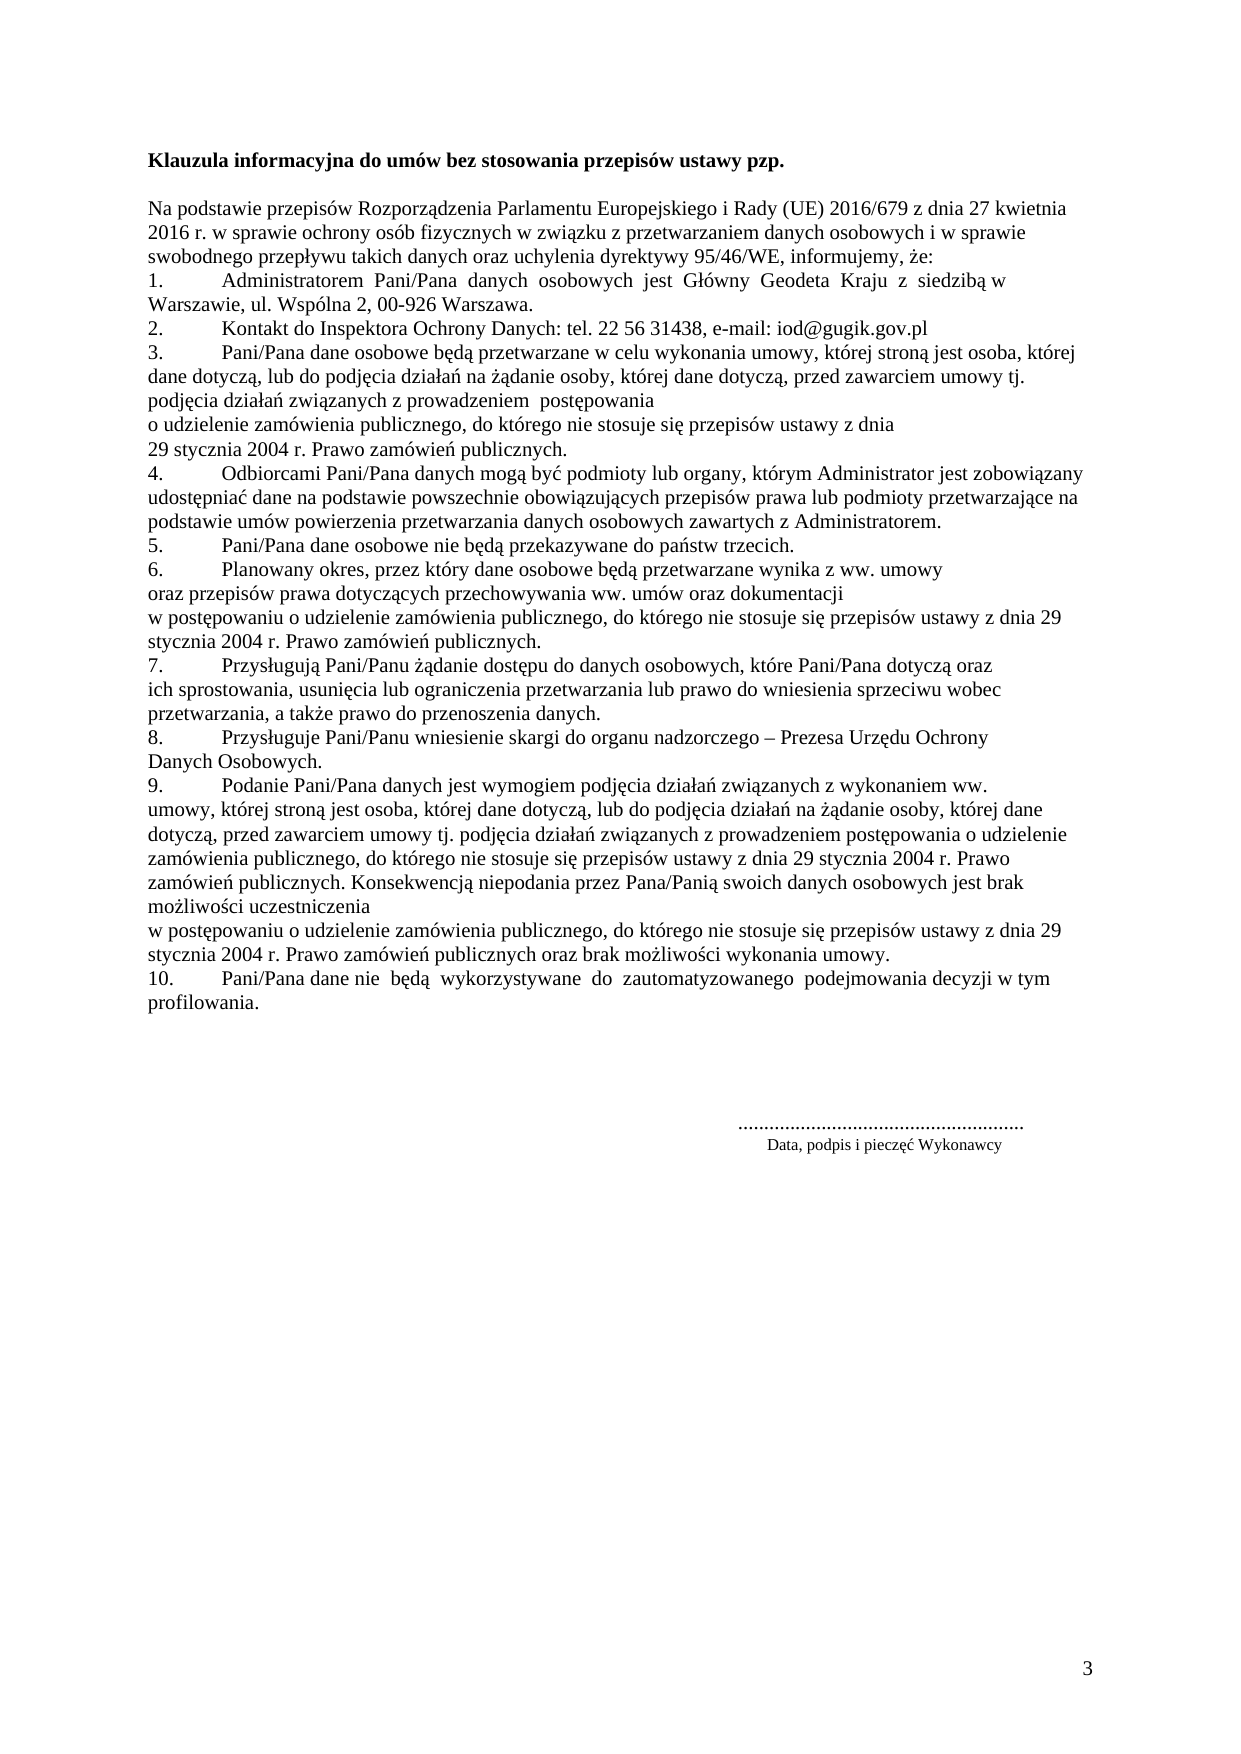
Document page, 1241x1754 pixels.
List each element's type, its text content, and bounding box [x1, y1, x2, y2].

text Klauzula informacyjna do umów bez stosowania przepisów ustawy pzp. [148, 148, 1092, 172]
text 4. Odbiorcami Pani/Pana danych mogą być podmioty lub organy, którym Administrator jest zobowiązany udostępniać dane na podstawie powszechnie obowiązujących przepisów prawa lub podmioty przetwarzające na podstawie umów powierzenia przetwarzania danych osobowych zawartych z Administratorem. [148, 461, 1092, 533]
text 3. Pani/Pana dane osobowe będą przetwarzane w celu wykonania umowy, której stroną jest osoba, której dane dotyczą, lub do podjęcia działań na żądanie osoby, której dane dotyczą, przed zawarciem umowy tj. podjęcia działań związanych z prowadzeniem postępowania [148, 340, 1092, 412]
text ich sprostowania, usunięcia lub ograniczenia przetwarzania lub prawo do wniesienia sprzeciwu wobec przetwarzania, a także prawo do przenoszenia danych. [148, 677, 1092, 725]
text o udzielenie zamówienia publicznego, do którego nie stosuje się przepisów ustawy z dnia [148, 412, 1092, 436]
text 6. Planowany okres, przez który dane osobowe będą przetwarzane wynika z ww. umowy [148, 557, 1092, 581]
text 7. Przysługują Pani/Panu żądanie dostępu do danych osobowych, które Pani/Pana dotyczą oraz [148, 653, 1092, 677]
text 5. Pani/Pana dane osobowe nie będą przekazywane do państw trzecich. [148, 533, 1092, 557]
text 2. Kontakt do Inspektora Ochrony Danych: tel. 22 56 31438, e-mail: iod@gugik.gov.pl [148, 316, 1092, 340]
text ....................................................... [738, 1110, 1092, 1134]
text 8. Przysługuje Pani/Panu wniesienie skargi do organu nadzorczego – Prezesa Urzędu Ochrony [148, 725, 1092, 749]
text w postępowaniu o udzielenie zamówienia publicznego, do którego nie stosuje się przepisów ustawy z dnia 29 stycznia 2004 r. Prawo zamówień publicznych oraz brak możliwości wykonania umowy. [148, 918, 1092, 966]
text 10. Pani/Pana dane nie będą wykorzystywane do zautomatyzowanego podejmowania decyzji w tym profilowania. [148, 966, 1092, 1014]
text 9. Podanie Pani/Pana danych jest wymogiem podjęcia działań związanych z wykonaniem ww. [148, 773, 1092, 797]
text 29 stycznia 2004 r. Prawo zamówień publicznych. [148, 436, 1092, 461]
text w postępowaniu o udzielenie zamówienia publicznego, do którego nie stosuje się przepisów ustawy z dnia 29 stycznia 2004 r. Prawo zamówień publicznych. [148, 605, 1092, 653]
text Danych Osobowych. [148, 749, 1092, 773]
text Na podstawie przepisów Rozporządzenia Parlamentu Europejskiego i Rady (UE) 2016/679 z dnia 27 kwietnia 2016 r. w sprawie ochrony osób fizycznych w związku z przetwarzaniem danych osobowych i w sprawie swobodnego przepływu takich danych oraz uchylenia dyrektywy 95/46/WE, informujemy, że: [148, 196, 1092, 268]
text oraz przepisów prawa dotyczących przechowywania ww. umów oraz dokumentacji [148, 581, 1092, 605]
text umowy, której stroną jest osoba, której dane dotyczą, lub do podjęcia działań na żądanie osoby, której dane dotyczą, przed zawarciem umowy tj. podjęcia działań związanych z prowadzeniem postępowania o udzielenie zamówienia publicznego, do którego nie stosuje się przepisów ustawy z dnia 29 stycznia 2004 r. Prawo zamówień publicznych. Konsekwencją niepodania przez Pana/Panią swoich danych osobowych jest brak możliwości uczestniczenia [148, 797, 1092, 918]
text 1. Administratorem Pani/Pana danych osobowych jest Główny Geodeta Kraju z siedzibą w Warszawie, ul. Wspólna 2, 00-926 Warszawa. [148, 268, 1092, 316]
text Data, podpis i pieczęć Wykonawcy [664, 1134, 1092, 1153]
